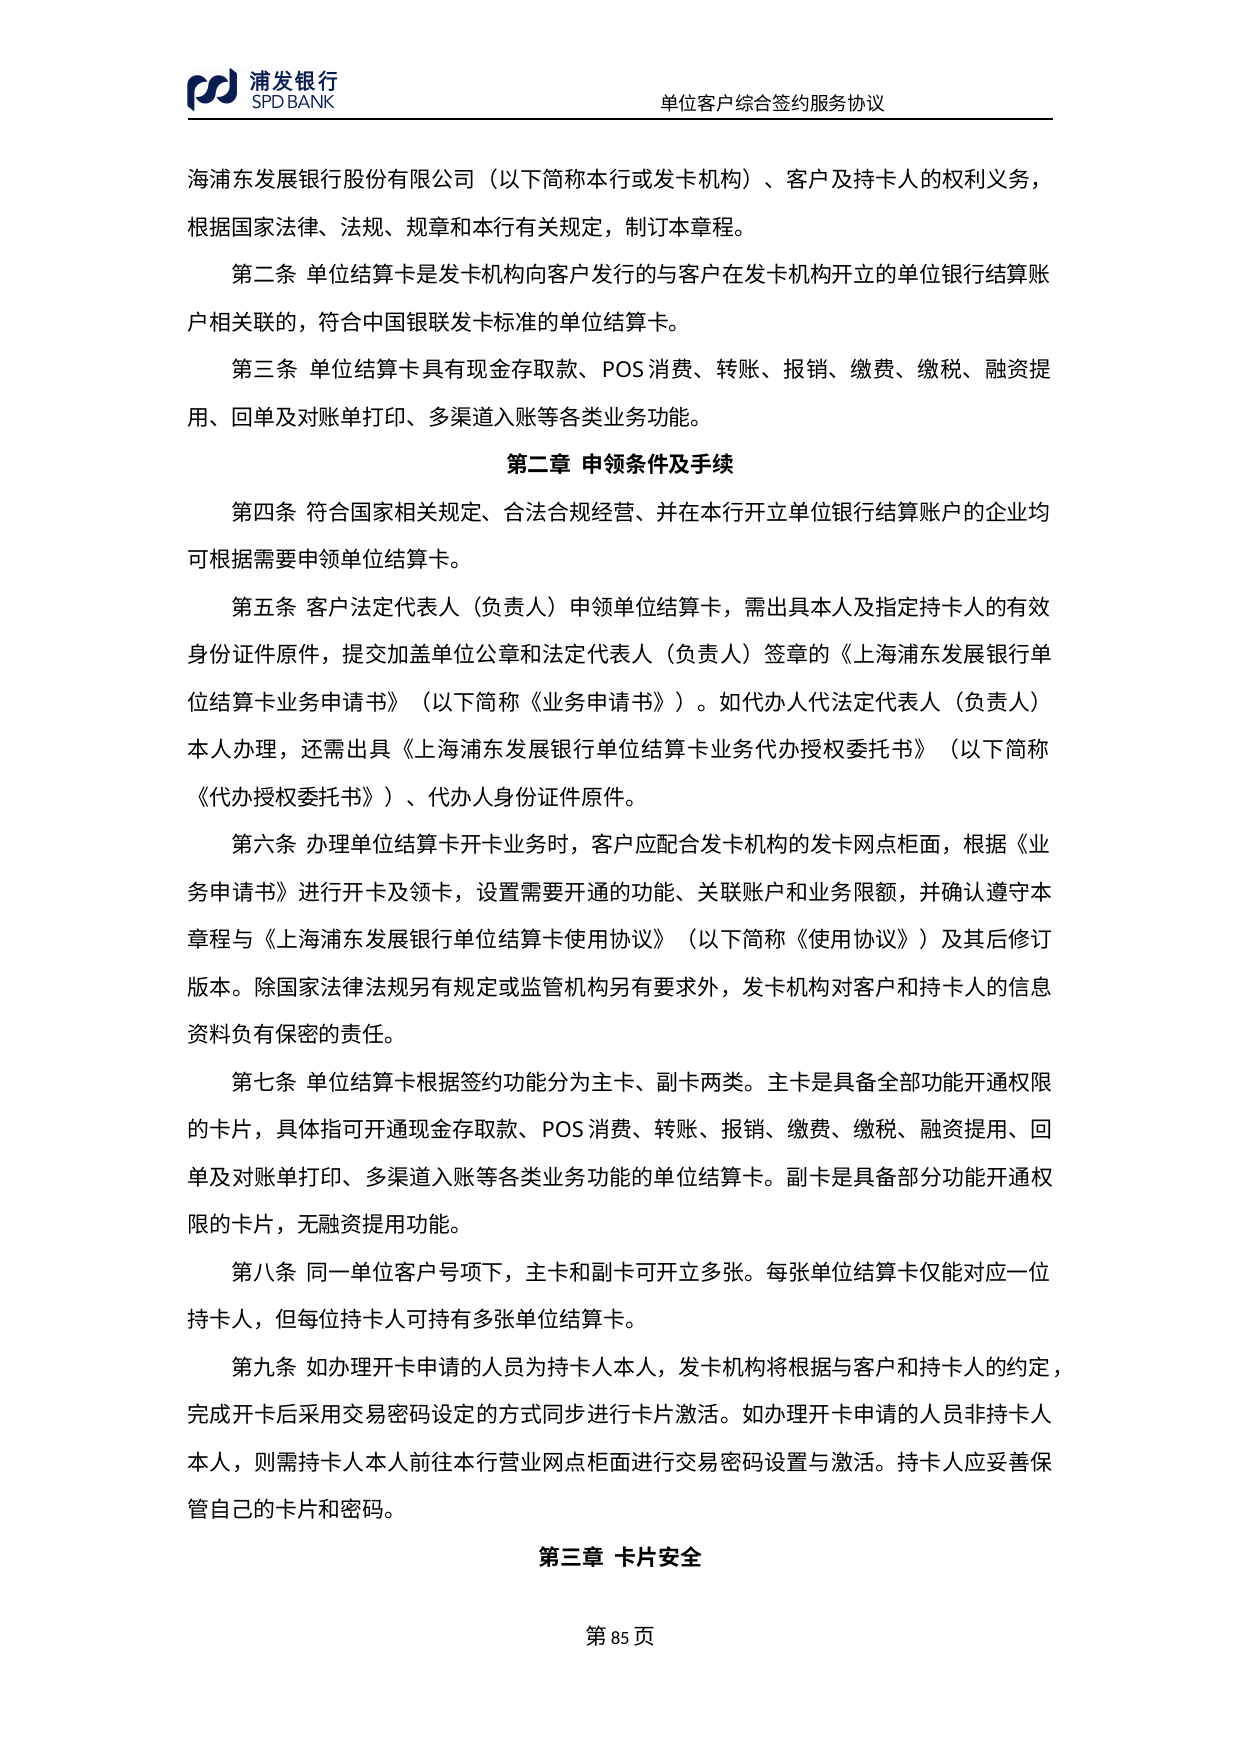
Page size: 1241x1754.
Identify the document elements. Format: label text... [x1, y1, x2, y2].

text 第二条 单位结算卡是发卡机构向客户发行的与客户在发卡机构开立的单位银行结算账户相关联的，符合中国银联发卡标准的单位结算卡。 [187, 257, 1053, 336]
text 第五条 客户法定代表人（负责人）申领单位结算卡，需出具本人及指定持卡人的有效身份证件原件，提交加盖单位公章和法定代表人（负责人）签章的《上海浦东发展银行单位结算卡业务申请书》（以下简称《业务申请书》）。如代办人代法定代表人（负责人）本人办理，还需出具《上海浦东发展银行单位结算卡业务代办授权委托书》（以下简称《代办授权委托书》）、代办人身份证件原件。 [187, 589, 1053, 811]
text 第八条 同一单位客户号项下，主卡和副卡可开立多张。每张单位结算卡仅能对应一位持卡人，但每位持卡人可持有多张单位结算卡。 [187, 1255, 1053, 1334]
picture [187, 68, 338, 111]
text 第七条 单位结算卡根据签约功能分为主卡、副卡两类。主卡是具备全部功能开通权限的卡片，具体指可开通现金存取款、POS消费、转账、报销、缴费、缴税、融资提用、回单及对账单打印、多渠道入账等各类业务功能的单位结算卡。副卡是具备部分功能开通权限的卡片，无融资提用功能。 [187, 1064, 1053, 1239]
text 第二章 申领条件及手续 [187, 447, 1053, 479]
text 第三章 卡片安全 [187, 1540, 1053, 1571]
text 第九条 如办理开卡申请的人员为持卡人本人，发卡机构将根据与客户和持卡人的约定，完成开卡后采用交易密码设定的方式同步进行卡片激活。如办理开卡申请的人员非持卡人本人，则需持卡人本人前往本行营业网点柜面进行交易密码设置与激活。持卡人应妥善保管自己的卡片和密码。 [187, 1350, 1053, 1524]
text 第三条 单位结算卡具有现金存取款、POS消费、转账、报销、缴费、缴税、融资提用、回单及对账单打印、多渠道入账等各类业务功能。 [187, 352, 1053, 431]
text 第四条 符合国家相关规定、合法合规经营、并在本行开立单位银行结算账户的企业均可根据需要申领单位结算卡。 [187, 494, 1053, 574]
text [187, 162, 1053, 241]
text 第六条 办理单位结算卡开卡业务时，客户应配合发卡机构的发卡网点柜面，根据《业务申请书》进行开卡及领卡，设置需要开通的功能、关联账户和业务限额，并确认遵守本章程与《上海浦东发展银行单位结算卡使用协议》（以下简称《使用协议》）及其后修订版本。除国家法律法规另有规定或监管机构另有要求外，发卡机构对客户和持卡人的信息资料负有保密的责任。 [187, 827, 1053, 1049]
